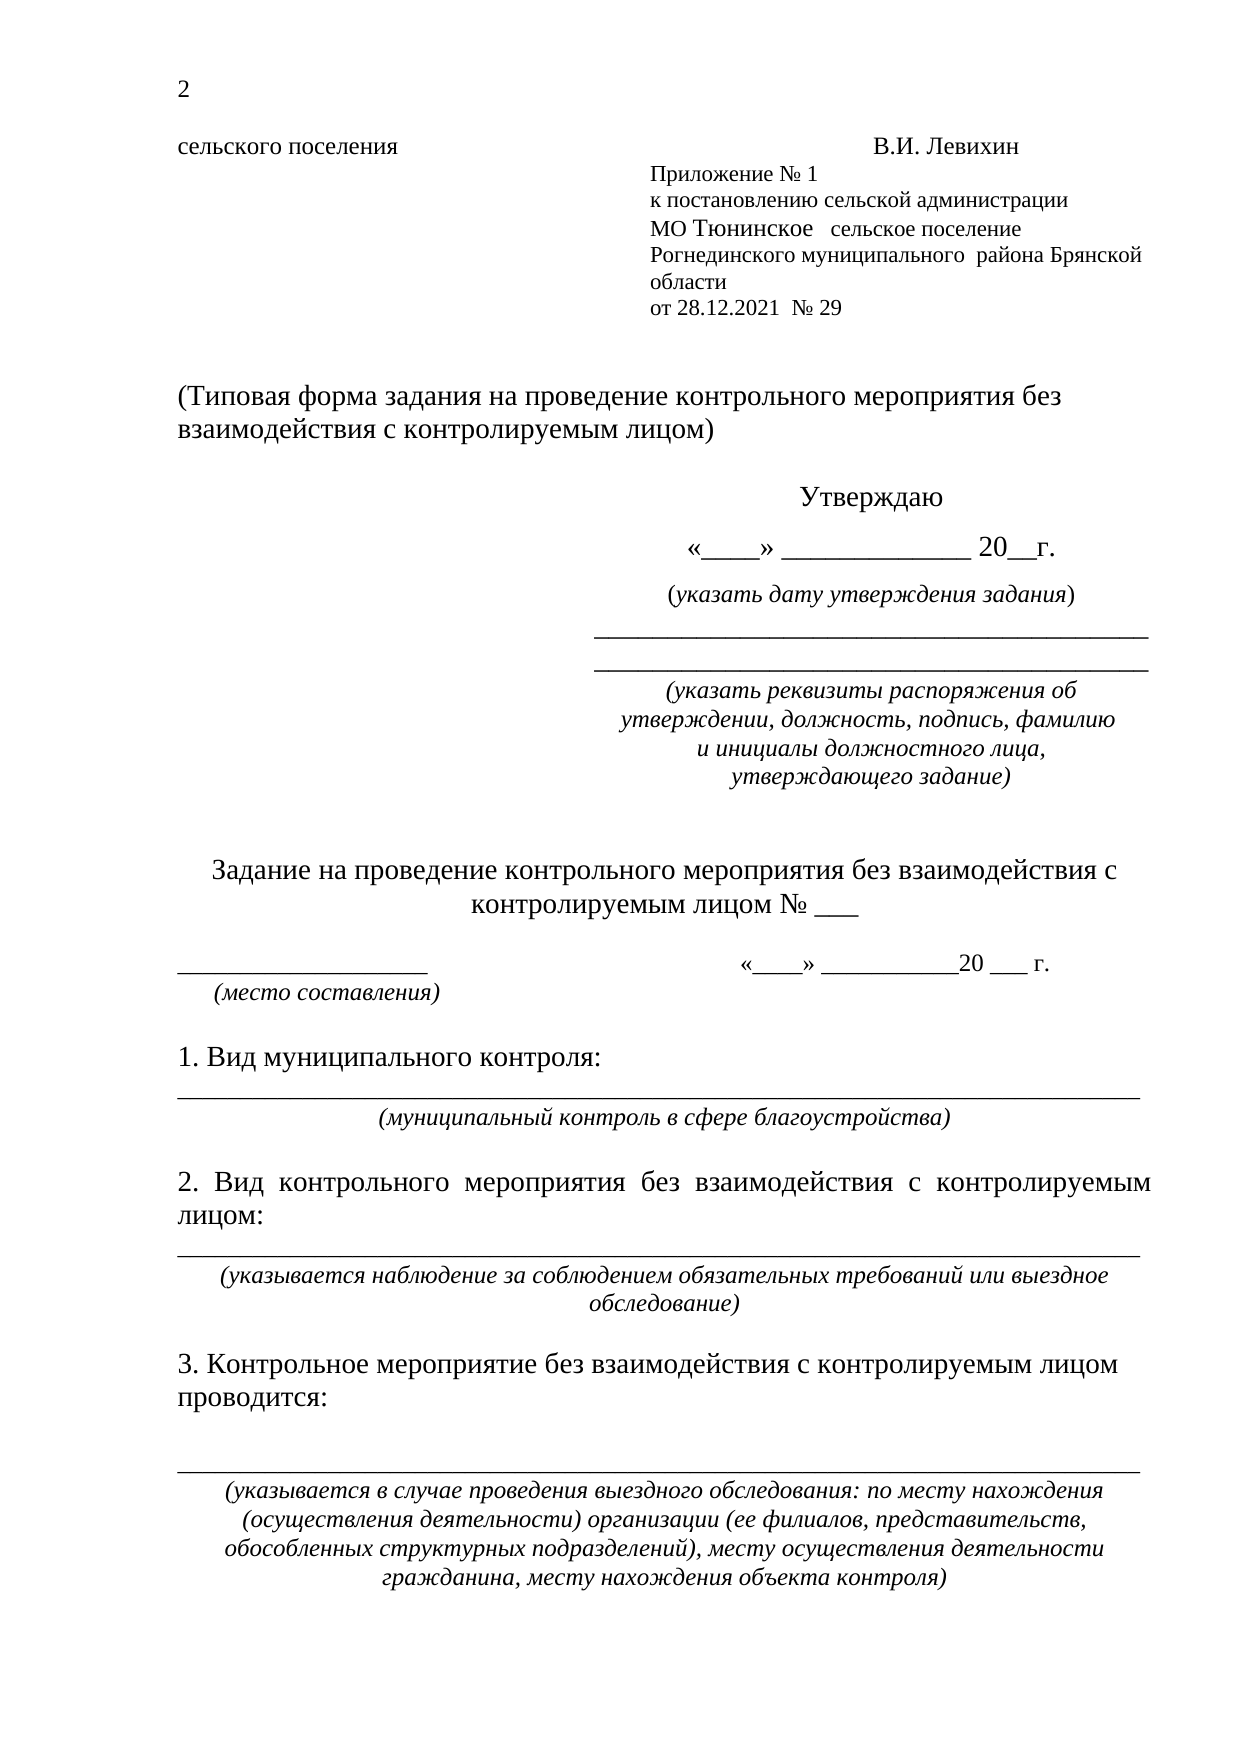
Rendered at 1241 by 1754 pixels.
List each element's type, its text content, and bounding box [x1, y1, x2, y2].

text 3. Контрольное мероприятие без взаимодействия с контролируемым лицом проводится: [177, 1346, 1152, 1413]
text МО Тюнинское сельское поселение Рогнединского муниципального района Брянской области [650, 213, 1152, 294]
text Утверждаю [591, 479, 1152, 512]
text (указывается в случае проведения выездного обследования: по месту нахождения (осуществления деятельности) организации (ее филиалов, представительств, обособленных структурных подразделений), месту осуществления деятельности гражданина, месту нахождения объекта контроля) [947, 1475, 1152, 1590]
text 1. Вид муниципального контроля: [177, 1039, 1152, 1073]
text (указывается в случае проведения выездного обследования: по месту нахождения (осуществления деятельности) организации (ее филиалов, представительств, обособленных структурных подразделений), месту осуществления деятельности гражданина, месту нахождения объекта контроля) [177, 1475, 382, 1590]
text сельского поселения В.И. Левихин [177, 131, 1152, 160]
text Задание на проведение контрольного мероприятия без взаимодействия с контролируемым лицом № ___ [177, 852, 1152, 919]
text (место составления) [177, 977, 1152, 1006]
text (указать реквизиты распоряжения об утверждении, должность, подпись, фамилию и инициалы должностного лица, [591, 675, 1152, 761]
text ____________________ «____» ___________20 ___ г. [177, 948, 1152, 977]
text (Типовая форма задания на проведение контрольного мероприятия без взаимодействия с контролируемым лицом) [177, 378, 1152, 445]
text «____» _____________ 20__г. [591, 529, 1152, 562]
text (муниципальный контроль в сфере благоустройства) [177, 1102, 1152, 1130]
text ____________________________________________________________________________ [591, 608, 1152, 675]
text к постановлению сельской администрации [650, 186, 1152, 213]
text утверждающего задание) [591, 761, 1152, 790]
text 2. Вид контрольного мероприятия без взаимодействия с контролируемым лицом: [177, 1164, 1152, 1231]
text _____________________________________________________________________________ [177, 1447, 1152, 1475]
text от 28.12.2021 № 29 [650, 294, 1152, 321]
text (указать дату утверждения задания) [591, 579, 1152, 608]
text (указывается наблюдение за соблюдением обязательных требований или выездное обследование) [177, 1260, 1152, 1317]
text _____________________________________________________________________________ [177, 1073, 1152, 1102]
text Приложение № 1 [650, 160, 1152, 186]
text _____________________________________________________________________________ [177, 1231, 1152, 1260]
